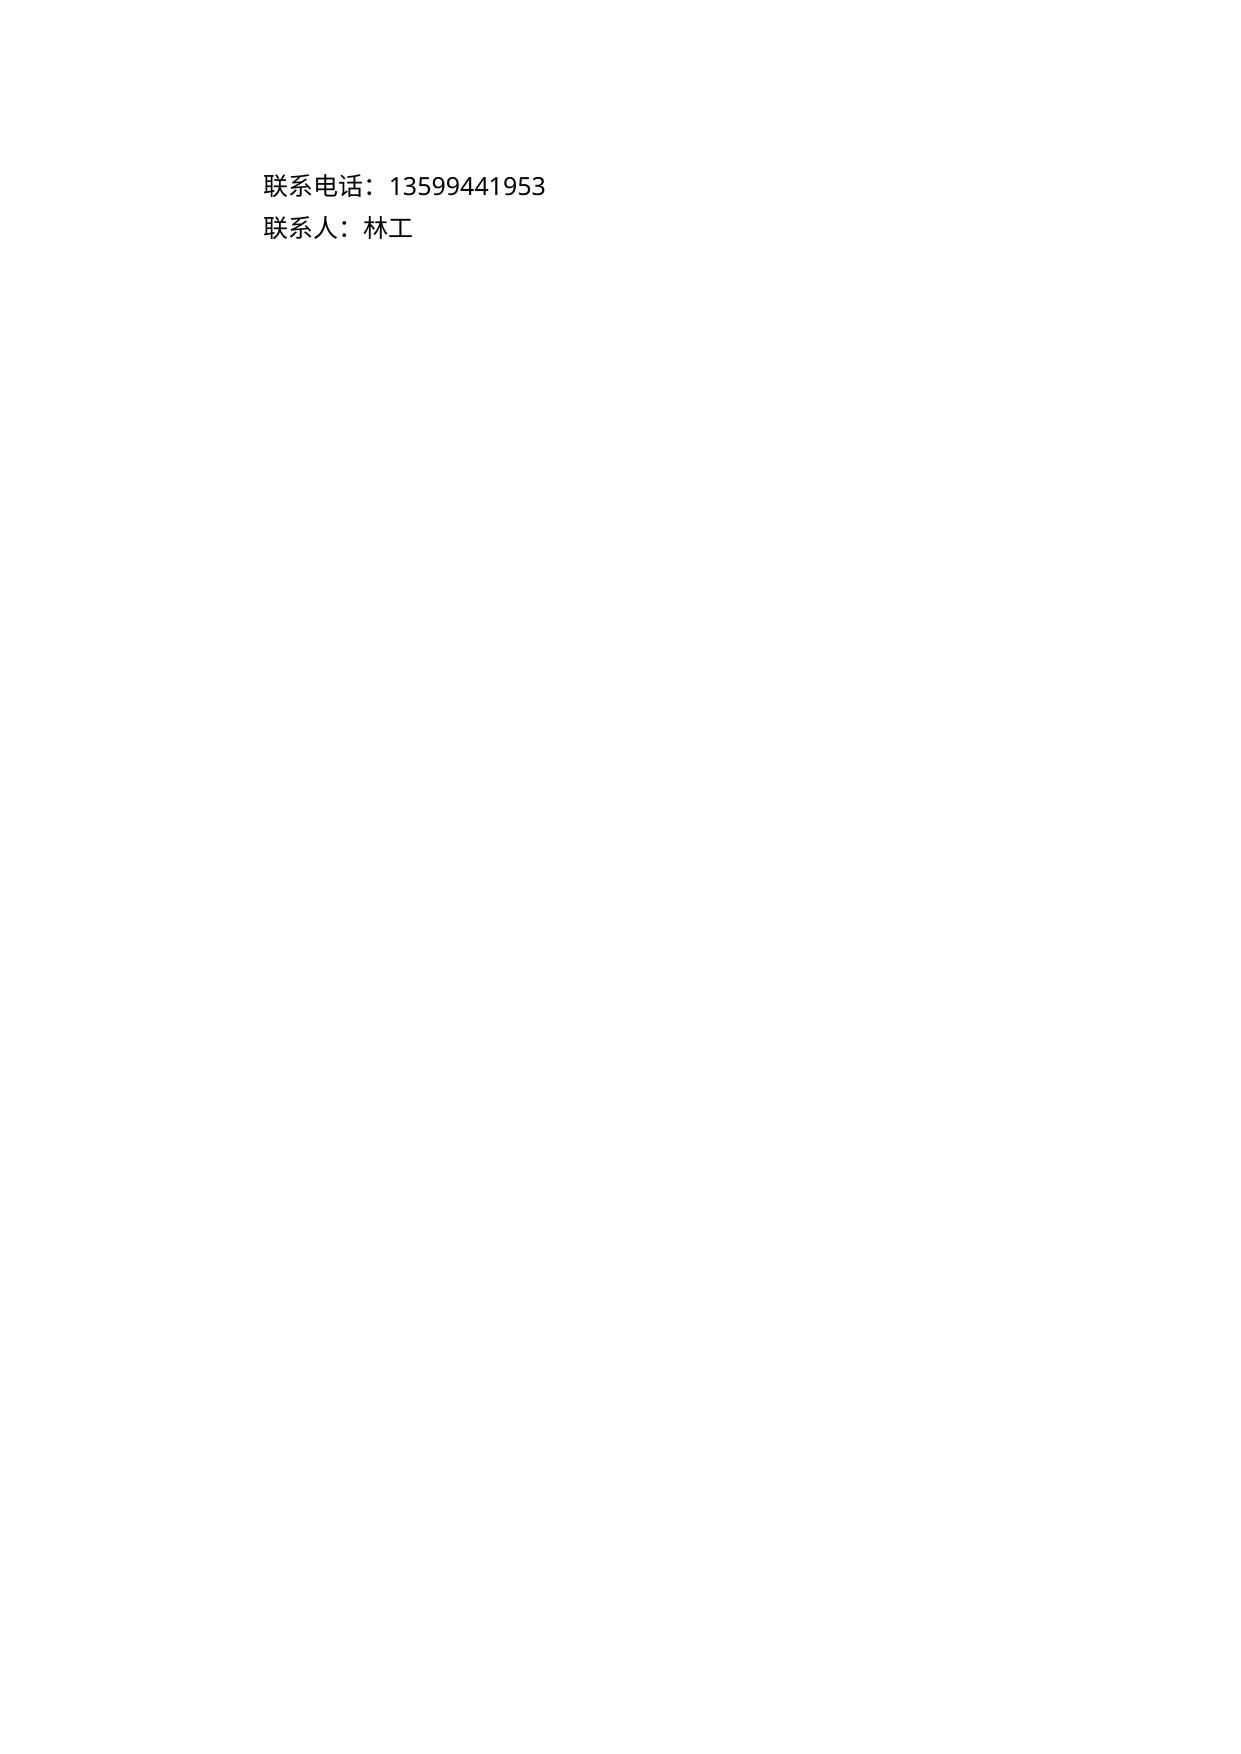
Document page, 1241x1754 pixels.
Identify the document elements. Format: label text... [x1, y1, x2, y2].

list 联系人：林工 [237, 204, 1053, 245]
list 联系电话：13599441953 [237, 162, 1053, 204]
